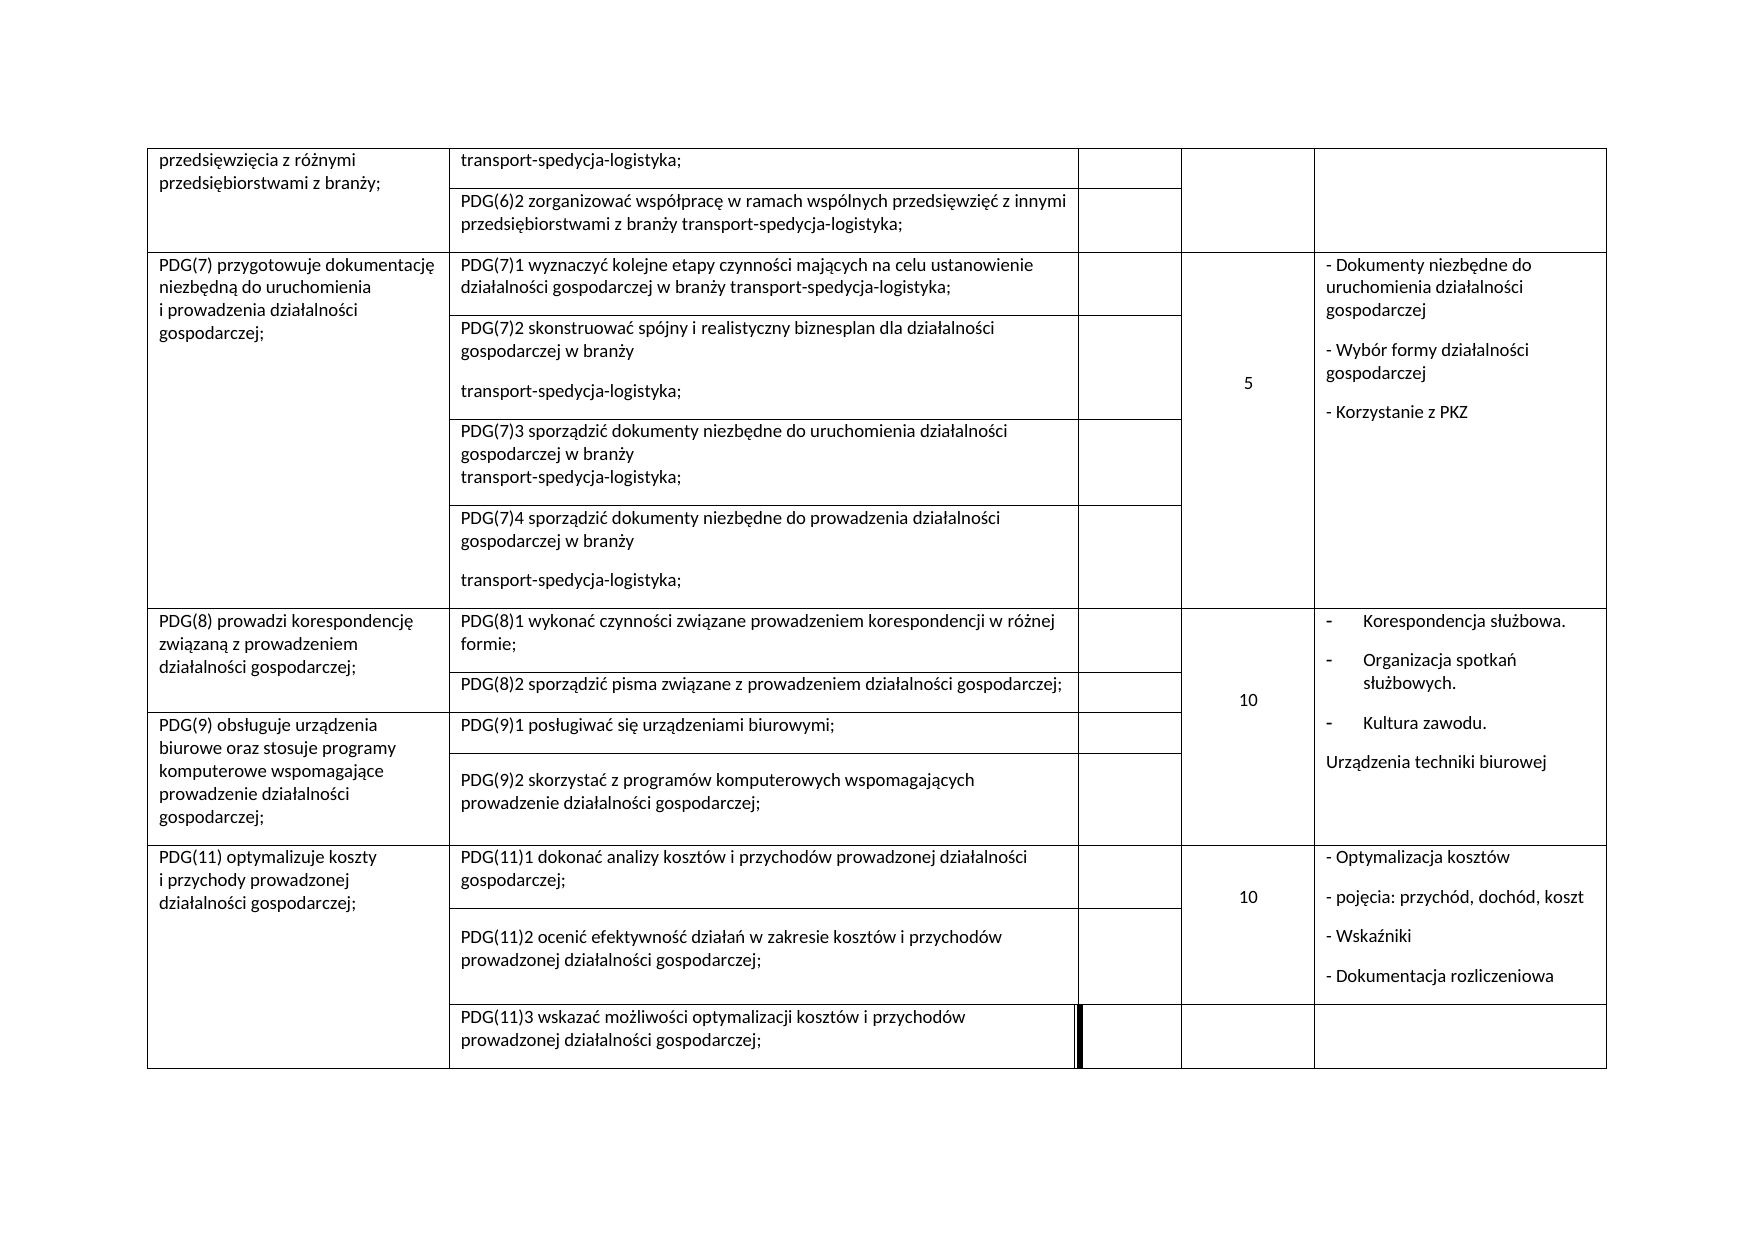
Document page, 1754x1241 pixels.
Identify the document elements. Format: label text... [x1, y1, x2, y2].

table_cell [1079, 909, 1181, 1004]
table_cell PDG(9)1 posługiwać się urządzeniami biurowymi; [450, 713, 1078, 753]
table_cell PDG(11)1 dokonać analizy kosztów i przychodów prowadzonej działalności gospodarczej; [450, 846, 1078, 908]
table_cell PDG(7)1 wyznaczyć kolejne etapy czynności mających na celu ustanowienie działalności gospodarczej w branży transport-spedycja-logistyka; [450, 253, 1078, 315]
table_cell PDG(11)3 wskazać możliwości optymalizacji kosztów i przychodów prowadzonej działalności gospodarczej; [450, 1005, 1074, 1067]
table_cell - Dokumenty niezbędne do uruchomienia działalności gospodarczej - Wybór formy działalności gospodarczej - Korzystanie z PKZ [1315, 253, 1606, 608]
table_cell PDG(8)2 sporządzić pisma związane z prowadzeniem działalności gospodarczej; [450, 673, 1078, 712]
table_cell [1079, 253, 1181, 315]
table_cell [1182, 1005, 1314, 1067]
table_cell [1083, 1005, 1181, 1067]
table_cell [1079, 609, 1181, 672]
table_cell [1079, 316, 1181, 418]
table_cell [1079, 149, 1181, 188]
table_cell 5 [1182, 253, 1314, 608]
table_cell 10 [1182, 846, 1314, 1004]
table_cell [1079, 673, 1181, 712]
table_cell Korespondencja służbowa. Organizacja spotkań służbowych. Kultura zawodu. Urządzenia techniki biurowej [1315, 609, 1606, 844]
table_cell PDG(7) przygotowuje dokumentację niezbędną do uruchomienia i prowadzenia działalności gospodarczej; [148, 253, 449, 608]
table_cell 10 [1182, 609, 1314, 844]
table_cell PDG(11) optymalizuje koszty i przychody prowadzonej działalności gospodarczej; [148, 846, 449, 1067]
table_cell PDG(7)4 sporządzić dokumenty niezbędne do prowadzenia działalności gospodarczej w branży transport-spedycja-logistyka; [450, 506, 1078, 608]
table_cell PDG(9) obsługuje urządzenia biurowe oraz stosuje programy komputerowe wspomagające prowadzenie działalności gospodarczej; [148, 713, 449, 844]
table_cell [450, 149, 1078, 188]
table_cell PDG(7)2 skonstruować spójny i realistyczny biznesplan dla działalności gospodarczej w branży transport-spedycja-logistyka; [450, 316, 1078, 418]
table_cell [1079, 754, 1181, 844]
table_cell PDG(8) prowadzi korespondencję związaną z prowadzeniem działalności gospodarczej; [148, 609, 449, 712]
table_cell PDG(8)1 wykonać czynności związane prowadzeniem korespondencji w różnej formie; [450, 609, 1078, 672]
table_cell PDG(7)3 sporządzić dokumenty niezbędne do uruchomienia działalności gospodarczej w branży transport-spedycja-logistyka; [450, 420, 1078, 505]
table_cell PDG(9)2 skorzystać z programów komputerowych wspomagających prowadzenie działalności gospodarczej; [450, 754, 1078, 844]
table_cell [1079, 189, 1181, 252]
table_cell [1079, 420, 1181, 505]
table_cell [1079, 713, 1181, 753]
table_cell [1315, 1005, 1606, 1067]
table_cell PDG(11)2 ocenić efektywność działań w zakresie kosztów i przychodów prowadzonej działalności gospodarczej; [450, 909, 1078, 1004]
table_cell [1079, 846, 1181, 908]
table_cell [1079, 506, 1181, 608]
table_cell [148, 149, 449, 252]
table_cell PDG(6)2 zorganizować współpracę w ramach wspólnych przedsięwzięć z innymi przedsiębiorstwami z branży transport-spedycja-logistyka; [450, 189, 1078, 252]
table_cell - Optymalizacja kosztów - pojęcia: przychód, dochód, koszt - Wskaźniki - Dokumentacja rozliczeniowa [1315, 846, 1606, 1004]
